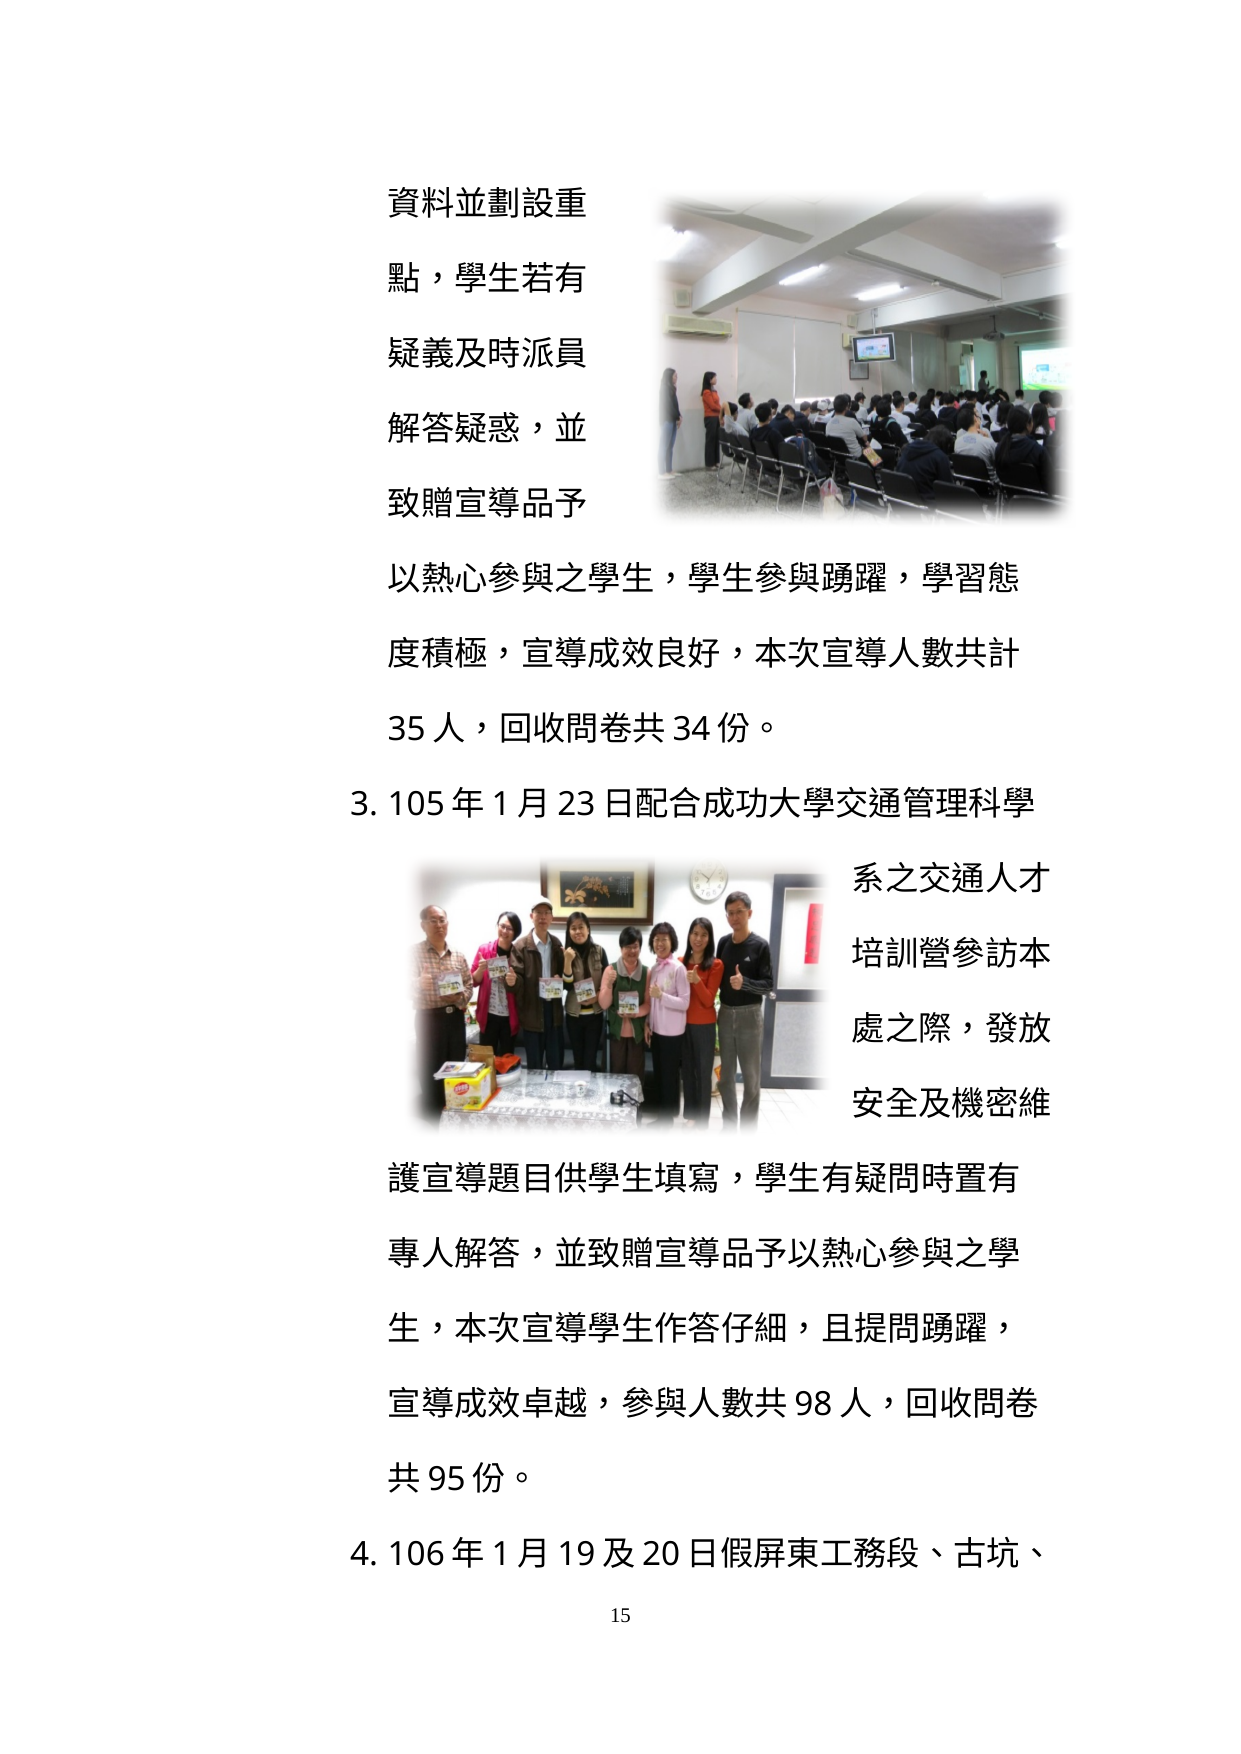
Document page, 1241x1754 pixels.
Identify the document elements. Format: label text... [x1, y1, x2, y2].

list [350, 1514, 1053, 1589]
picture [678, 217, 1047, 499]
picture [433, 883, 803, 1108]
list 105年1月23日配合成功大學交通管理科學系之交通人才培訓營參訪本處之際，發放安全及機密維護宣導題目供學生填寫，學生有疑問時置有專人解答，並致贈宣導品予以熱心參與之學生，本次宣導學生作答仔細，且提問踴躍，宣導成效卓越，參與人數共98人，回收問卷共95份。 [350, 764, 1053, 1514]
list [350, 164, 1053, 764]
